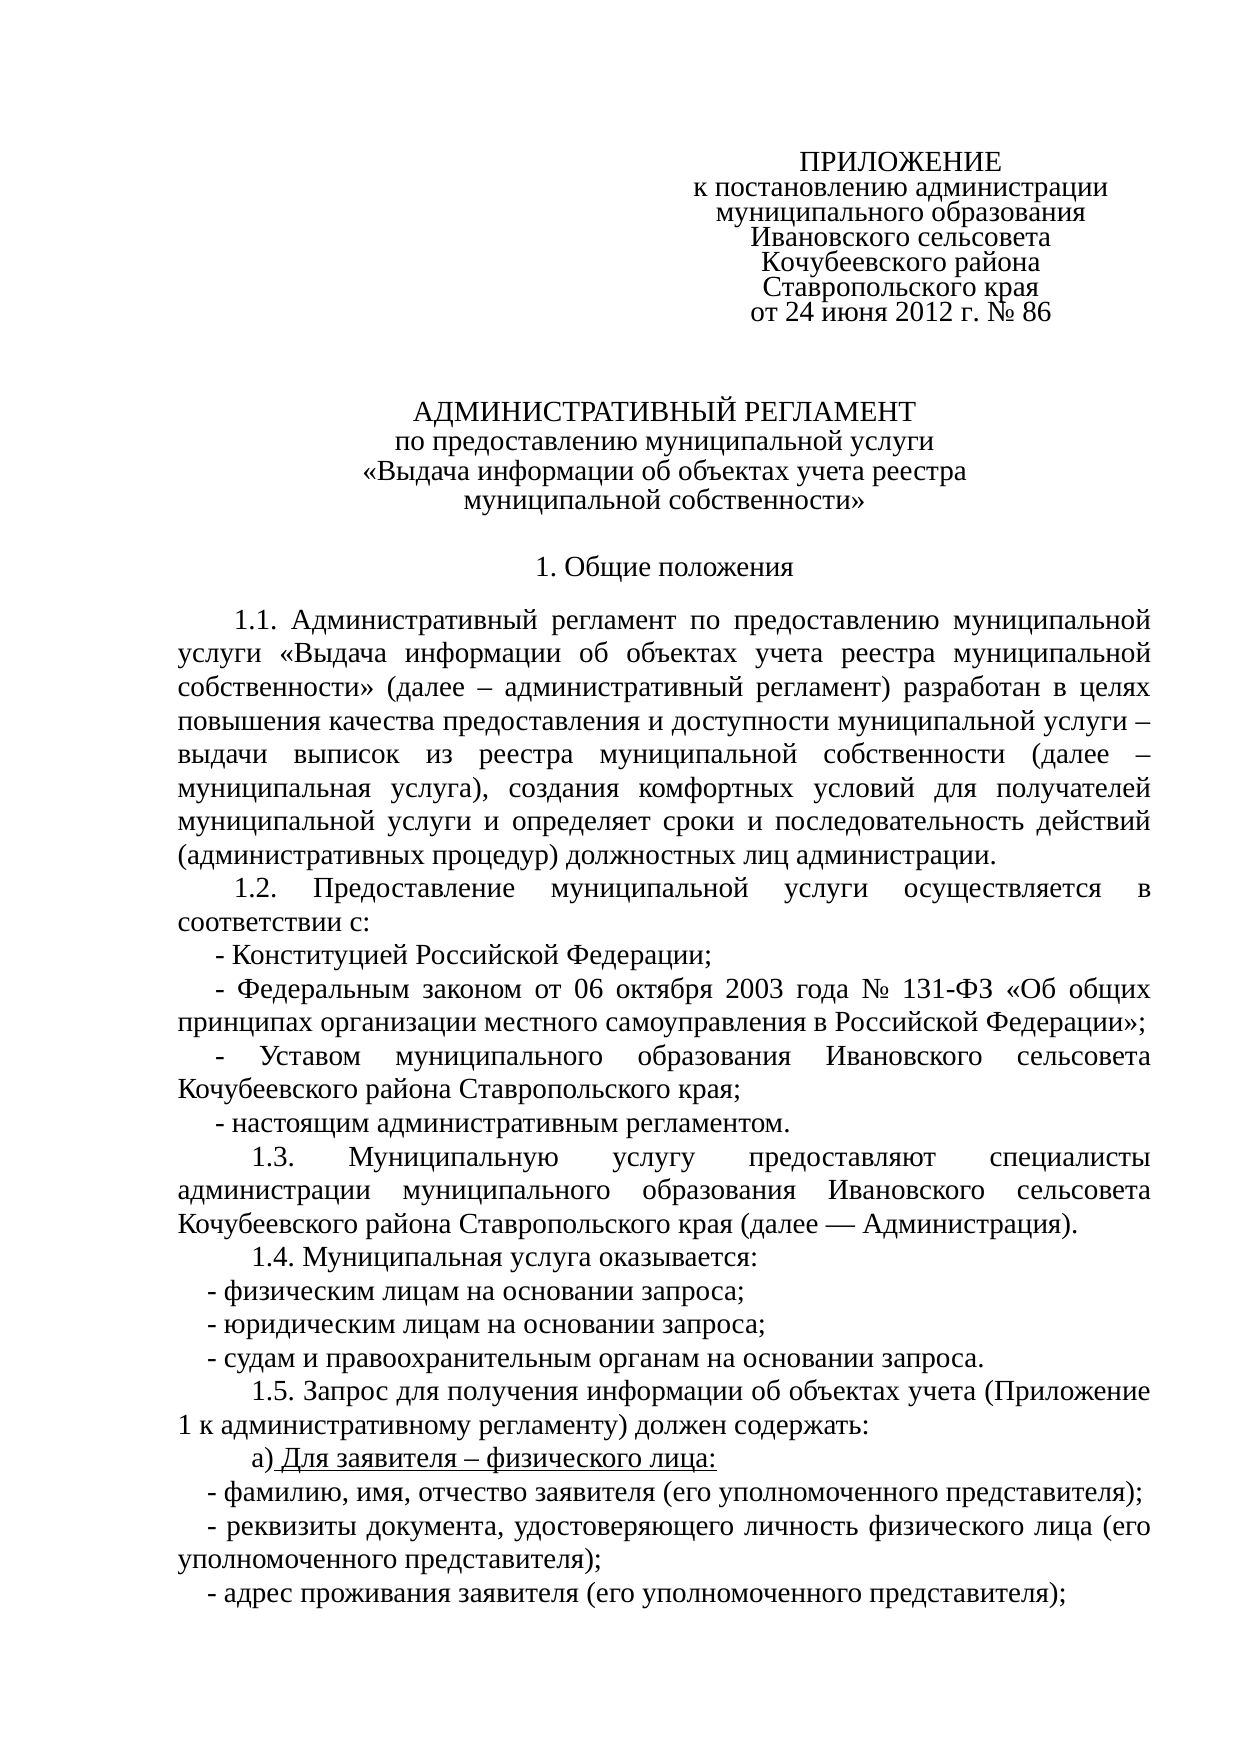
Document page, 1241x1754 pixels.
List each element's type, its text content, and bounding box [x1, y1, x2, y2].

text - юридическим лицам на основании запроса; [177, 1306, 1152, 1340]
text 1.1. Административный регламент по предоставлению муниципальной услуги «Выдача информации об объектах учета реестра муниципальной собственности» (далее – административный регламент) разработан в целях повышения качества предоставления и доступности муниципальной услуги – выдачи выписок из реестра муниципальной собственности (далее – муниципальная услуга), создания комфортных условий для получателей муниципальной услуги и определяет сроки и последовательность действий (административных процедур) должностных лиц администрации. [177, 602, 1152, 870]
text - судам и правоохранительным органам на основании запроса. [177, 1340, 1152, 1373]
text 1.4. Муниципальная услуга оказывается: [177, 1239, 1152, 1273]
text - Конституцией Российской Федерации; [177, 937, 1152, 971]
text муниципальной собственности» [177, 486, 1152, 516]
text ПРИЛОЖЕНИЕ [177, 152, 1152, 177]
text - настоящим административным регламентом. [177, 1105, 1152, 1139]
text - реквизиты документа, удостоверяющего личность физического лица (его уполномоченного представителя); [177, 1508, 1152, 1575]
text к постановлению администрации [177, 177, 1152, 202]
text - Федеральным законом от 06 октября 2003 года № 131-ФЗ «Об общих принципах организации местного самоуправления в Российской Федерации»; [177, 971, 1152, 1038]
text Ивановского сельсовета [177, 227, 1152, 252]
text «Выдача информации об объектах учета реестра [177, 457, 1152, 486]
text АДМИНИСТРАТИВНЫЙ РЕГЛАМЕНТ [177, 394, 1152, 427]
text 1.2. Предоставление муниципальной услуги осуществляется в соответствии с: [177, 870, 1152, 937]
text - фамилию, имя, отчество заявителя (его уполномоченного представителя); [177, 1474, 1152, 1508]
text муниципального образования [177, 202, 1152, 227]
text - адрес проживания заявителя (его уполномоченного представителя); [177, 1575, 1152, 1608]
text Кочубеевского района [177, 252, 1152, 277]
text от 24 июня 2012 г. № 86 [177, 302, 1152, 327]
text Ставропольского края [177, 277, 1152, 302]
text по предоставлению муниципальной услуги [177, 427, 1152, 457]
text а) Для заявителя – физического лица: [177, 1441, 1152, 1474]
text - физическим лицам на основании запроса; [177, 1273, 1152, 1306]
text 1.3. Муниципальную услугу предоставляют специалисты администрации муниципального образования Ивановского сельсовета Кочубеевского района Ставропольского края (далее — Администрация). [177, 1139, 1152, 1239]
text 1.5. Запрос для получения информации об объектах учета (Приложение 1 к административному регламенту) должен содержать: [177, 1373, 1152, 1441]
text 1. Общие положения [177, 549, 1152, 583]
text - Уставом муниципального образования Ивановского сельсовета Кочубеевского района Ставропольского края; [177, 1038, 1152, 1105]
